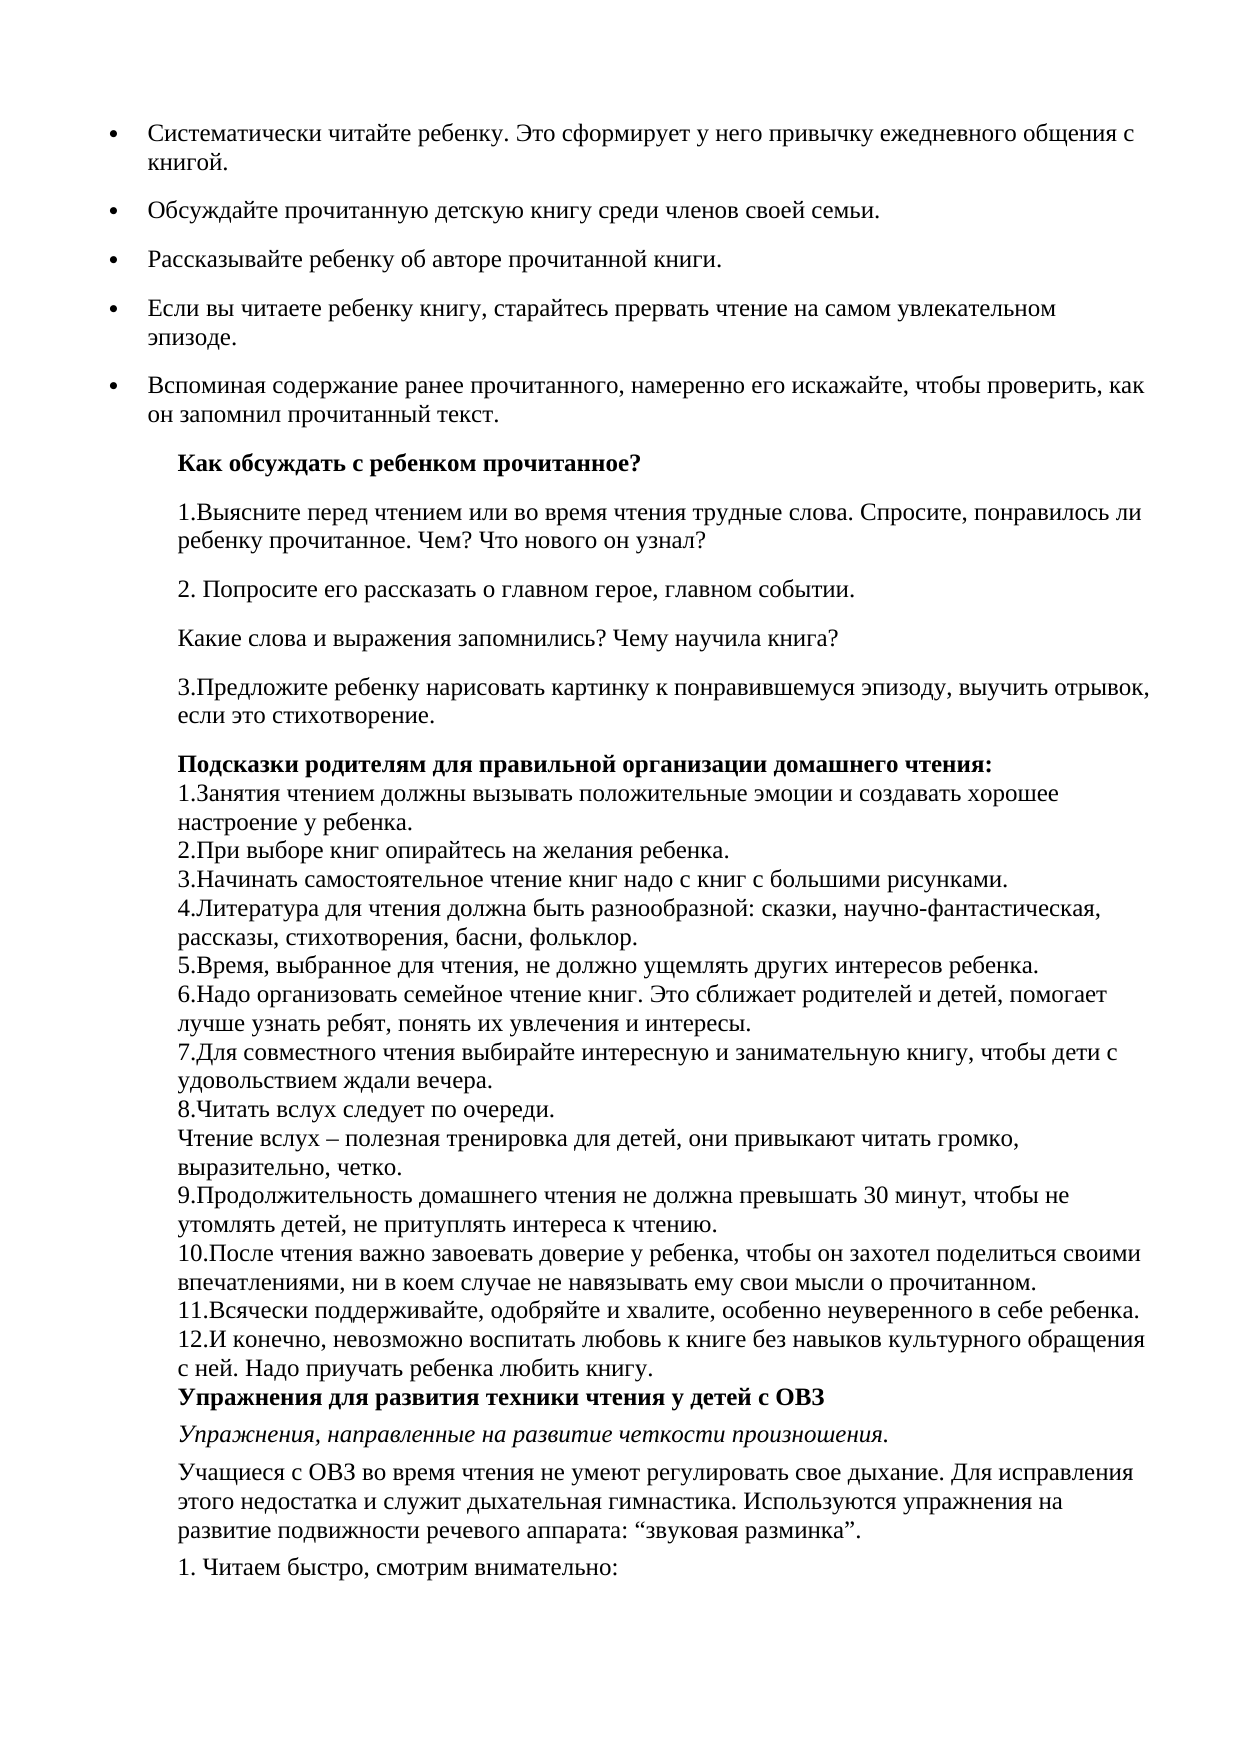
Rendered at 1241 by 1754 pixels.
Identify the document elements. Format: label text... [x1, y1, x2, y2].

text 1.Выясните перед чтением или во время чтения трудные слова. Спросите, понравилось ли ребенку прочитанное. Чем? Что нового он узнал? [177, 497, 1152, 554]
list Обсуждайте прочитанную детскую книгу среди членов своей семьи. [110, 196, 1152, 224]
text 1.Занятия чтением должны вызывать положительные эмоции и создавать хорошее настроение у ребенка. 2.При выборе книг опирайтесь на желания ребенка. 3.Начинать самостоятельное чтение книг надо с книг с большими рисунками. 4.Литература для чтения должна быть разнообразной: сказки, научно-фантастическая, рассказы, стихотворения, басни, фольклор. 5.Время, выбранное для чтения, не должно ущемлять других интересов ребенка. 6.Надо организовать семейное чтение книг. Это сближает родителей и детей, помогает лучше узнать ребят, понять их увлечения и интересы. 7.Для совместного чтения выбирайте интересную и занимательную книгу, чтобы дети с удовольствием ждали вечера. 8.Читать вслух следует по очереди. [177, 778, 1152, 1123]
text Как обсуждать с ребенком прочитанное? [177, 448, 1152, 477]
text Чтение вслух – полезная тренировка для детей, они привыкают читать громко, выразительно, четко. 9.Продолжительность домашнего чтения не должна превышать 30 минут, чтобы не утомлять детей, не притуплять интереса к чтению. 10.После чтения важно завоевать доверие у ребенка, чтобы он захотел поделиться своими впечатлениями, ни в коем случае не навязывать ему свои мысли о прочитанном. 11.Всячески поддерживайте, одобряйте и хвалите, особенно неуверенного в себе ребенка. 12.И конечно, невозможно воспитать любовь к книге без навыков культурного обращения с ней. Надо приучать ребенка любить книгу. [177, 1123, 1152, 1382]
text Упражнения для развития техники чтения у детей с ОВЗ [177, 1382, 1152, 1411]
text 3.Предложите ребенку нарисовать картинку к понравившемуся эпизоду, выучить отрывок, если это стихотворение. [177, 672, 1152, 729]
text Упражнения, направленные на развитие четкости произношения. [177, 1419, 1152, 1448]
list Вспоминая содержание ранее прочитанного, намеренно его искажайте, чтобы проверить, как он запомнил прочитанный текст. [110, 371, 1152, 428]
list Если вы читаете ребенку книгу, старайтесь прервать чтение на самом увлекательном эпизоде. [110, 293, 1152, 351]
text Учащиеся с ОВЗ во время чтения не умеют регулировать свое дыхание. Для исправления этого недостатка и служит дыхательная гимнастика. Используются упражнения на развитие подвижности речевого аппарата: “звуковая разминка”. [177, 1457, 1152, 1543]
list Рассказывайте ребенку об авторе прочитанной книги. [110, 244, 1152, 273]
list Систематически читайте ребенку. Это сформирует у него привычку ежедневного общения с книгой. [110, 118, 1152, 176]
text 2. Попросите его рассказать о главном герое, главном событии. [177, 574, 1152, 603]
text Подсказки родителям для правильной организации домашнего чтения: [177, 749, 1152, 778]
text Какие слова и выражения запомнились? Чему научила книга? [177, 623, 1152, 652]
text 1. Читаем быстро, смотрим внимательно: [177, 1552, 1152, 1581]
